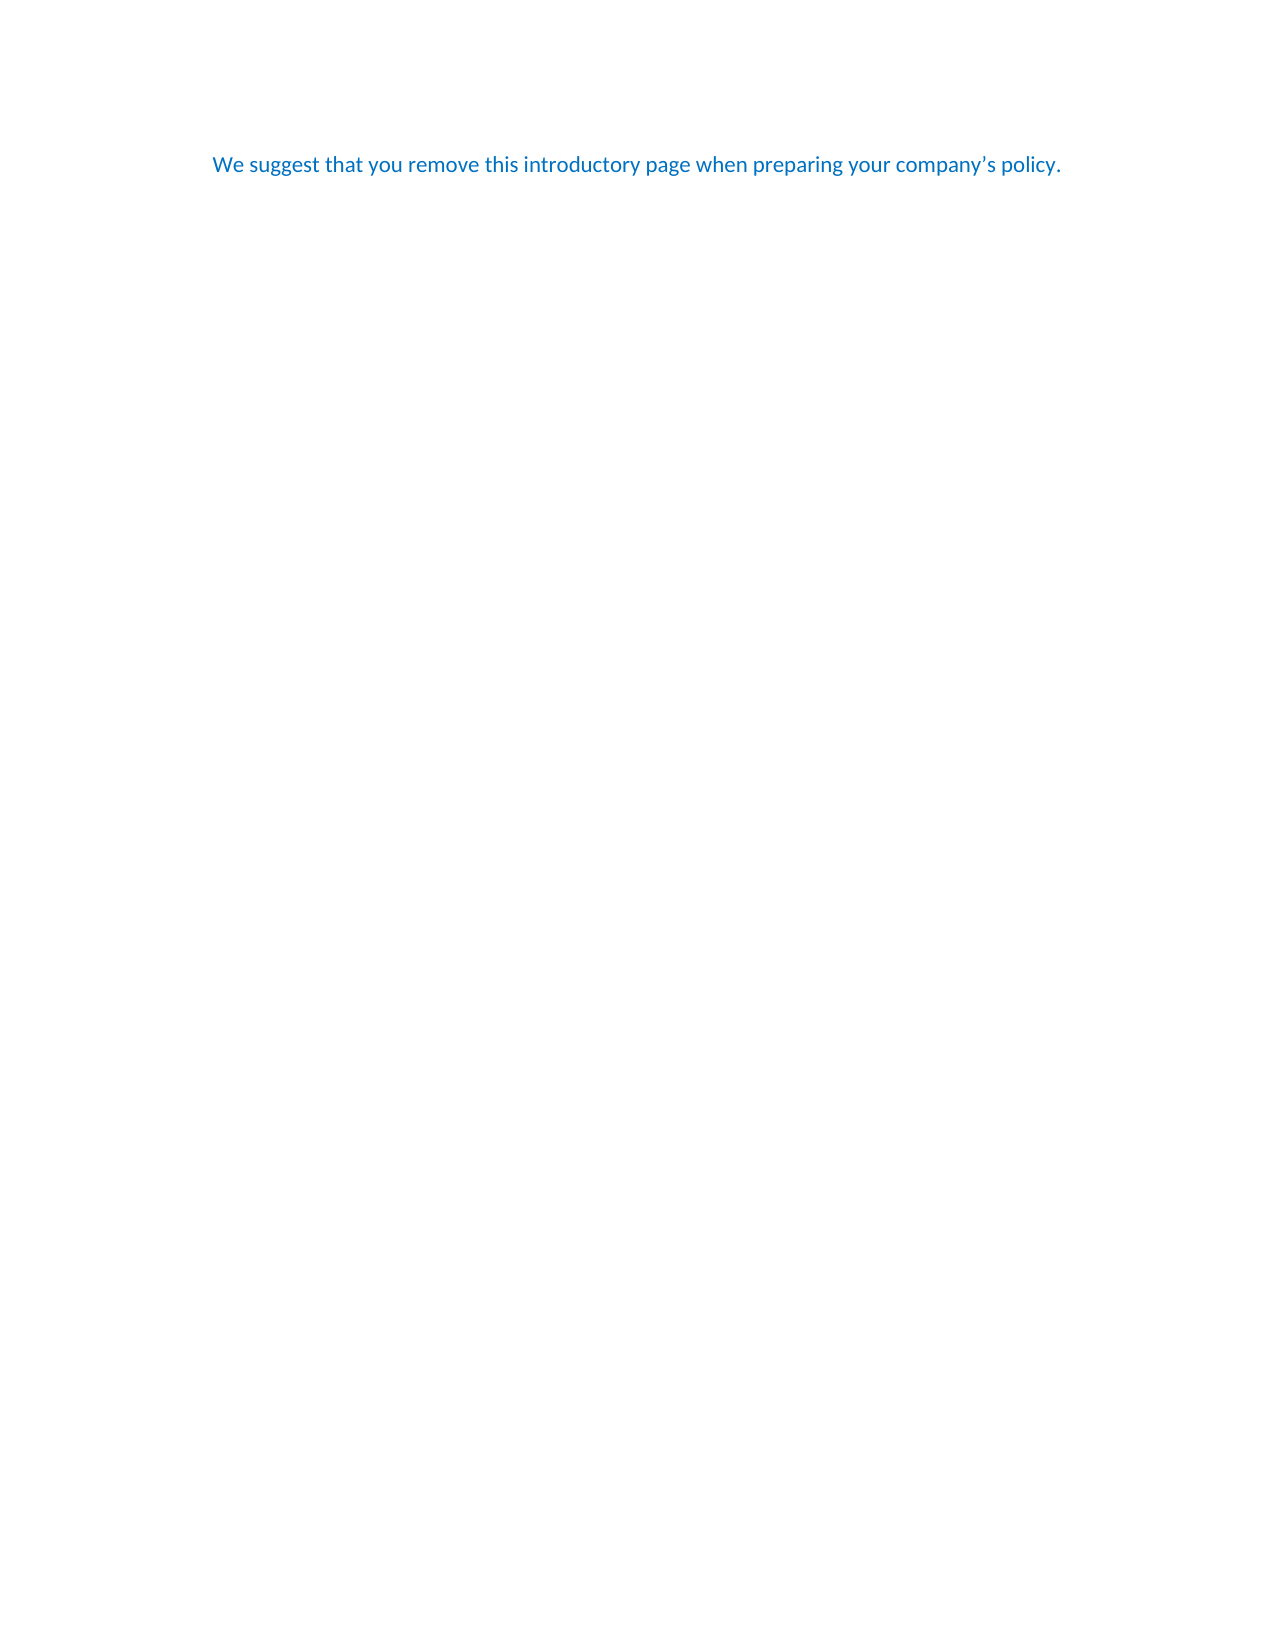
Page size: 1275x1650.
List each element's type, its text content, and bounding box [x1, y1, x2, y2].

text We suggest that you remove this introductory page when preparing your company’s policy. [150, 150, 1125, 178]
